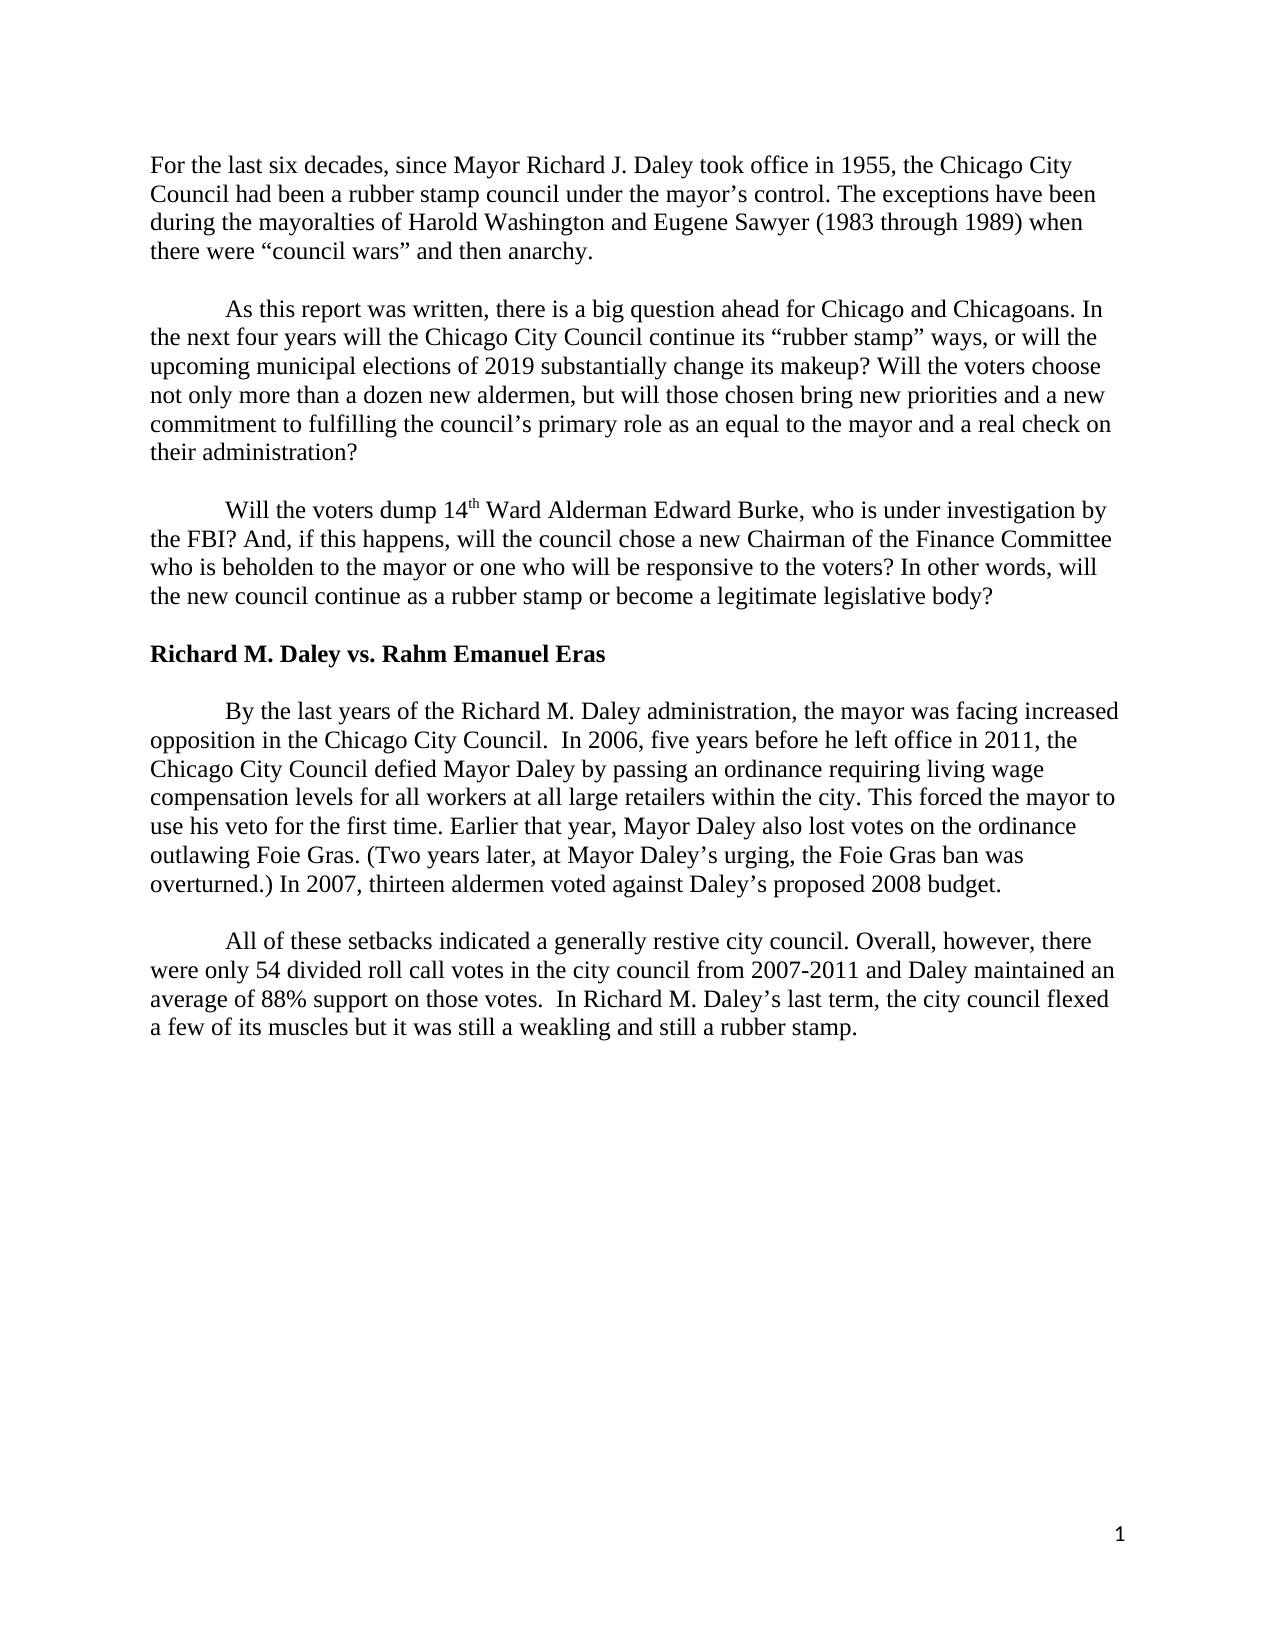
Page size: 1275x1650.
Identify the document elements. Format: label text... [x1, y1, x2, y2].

text Richard M. Daley vs. Rahm Emanuel Eras [150, 639, 1125, 667]
text For the last six decades, since Mayor Richard J. Daley took office in 1955, the Chicago City Council had been a rubber stamp council under the mayor’s control. The exceptions have been during the mayoralties of Harold Washington and Eugene Sawyer (1983 through 1989) when there were “council wars” and then anarchy. [150, 150, 1125, 265]
text By the last years of the Richard M. Daley administration, the mayor was facing increased opposition in the Chicago City Council. In 2006, five years before he left office in 2011, the Chicago City Council defied Mayor Daley by passing an ordinance requiring living wage compensation levels for all workers at all large retailers within the city. This forced the mayor to use his veto for the first time. Earlier that year, Mayor Daley also lost votes on the ordinance outlawing Foie Gras. (Two years later, at Mayor Daley’s urging, the Foie Gras ban was overturned.) In 2007, thirteen aldermen voted against Daley’s proposed 2008 budget. [150, 696, 1125, 897]
text As this report was written, there is a big question ahead for Chicago and Chicagoans. In the next four years will the Chicago City Council continue its “rubber stamp” ways, or will the upcoming municipal elections of 2019 substantially change its makeup? Will the voters choose not only more than a dozen new aldermen, but will those chosen bring new priorities and a new commitment to fulfilling the council’s primary role as an equal to the mayor and a real check on their administration? [150, 294, 1125, 466]
text Will the voters dump 14th Ward Alderman Edward Burke, who is under investigation by the FBI? And, if this happens, will the council chose a new Chairman of the Finance Committee who is beholden to the mayor or one who will be responsive to the voters? In other words, will the new council continue as a rubber stamp or become a legitimate legislative body? [150, 495, 1125, 610]
text All of these setbacks indicated a generally restive city council. Overall, however, there were only 54 divided roll call votes in the city council from 2007-2011 and Daley maintained an average of 88% support on those votes. In Richard M. Daley’s last term, the city council flexed a few of its muscles but it was still a weakling and still a rubber stamp. [150, 926, 1125, 1041]
